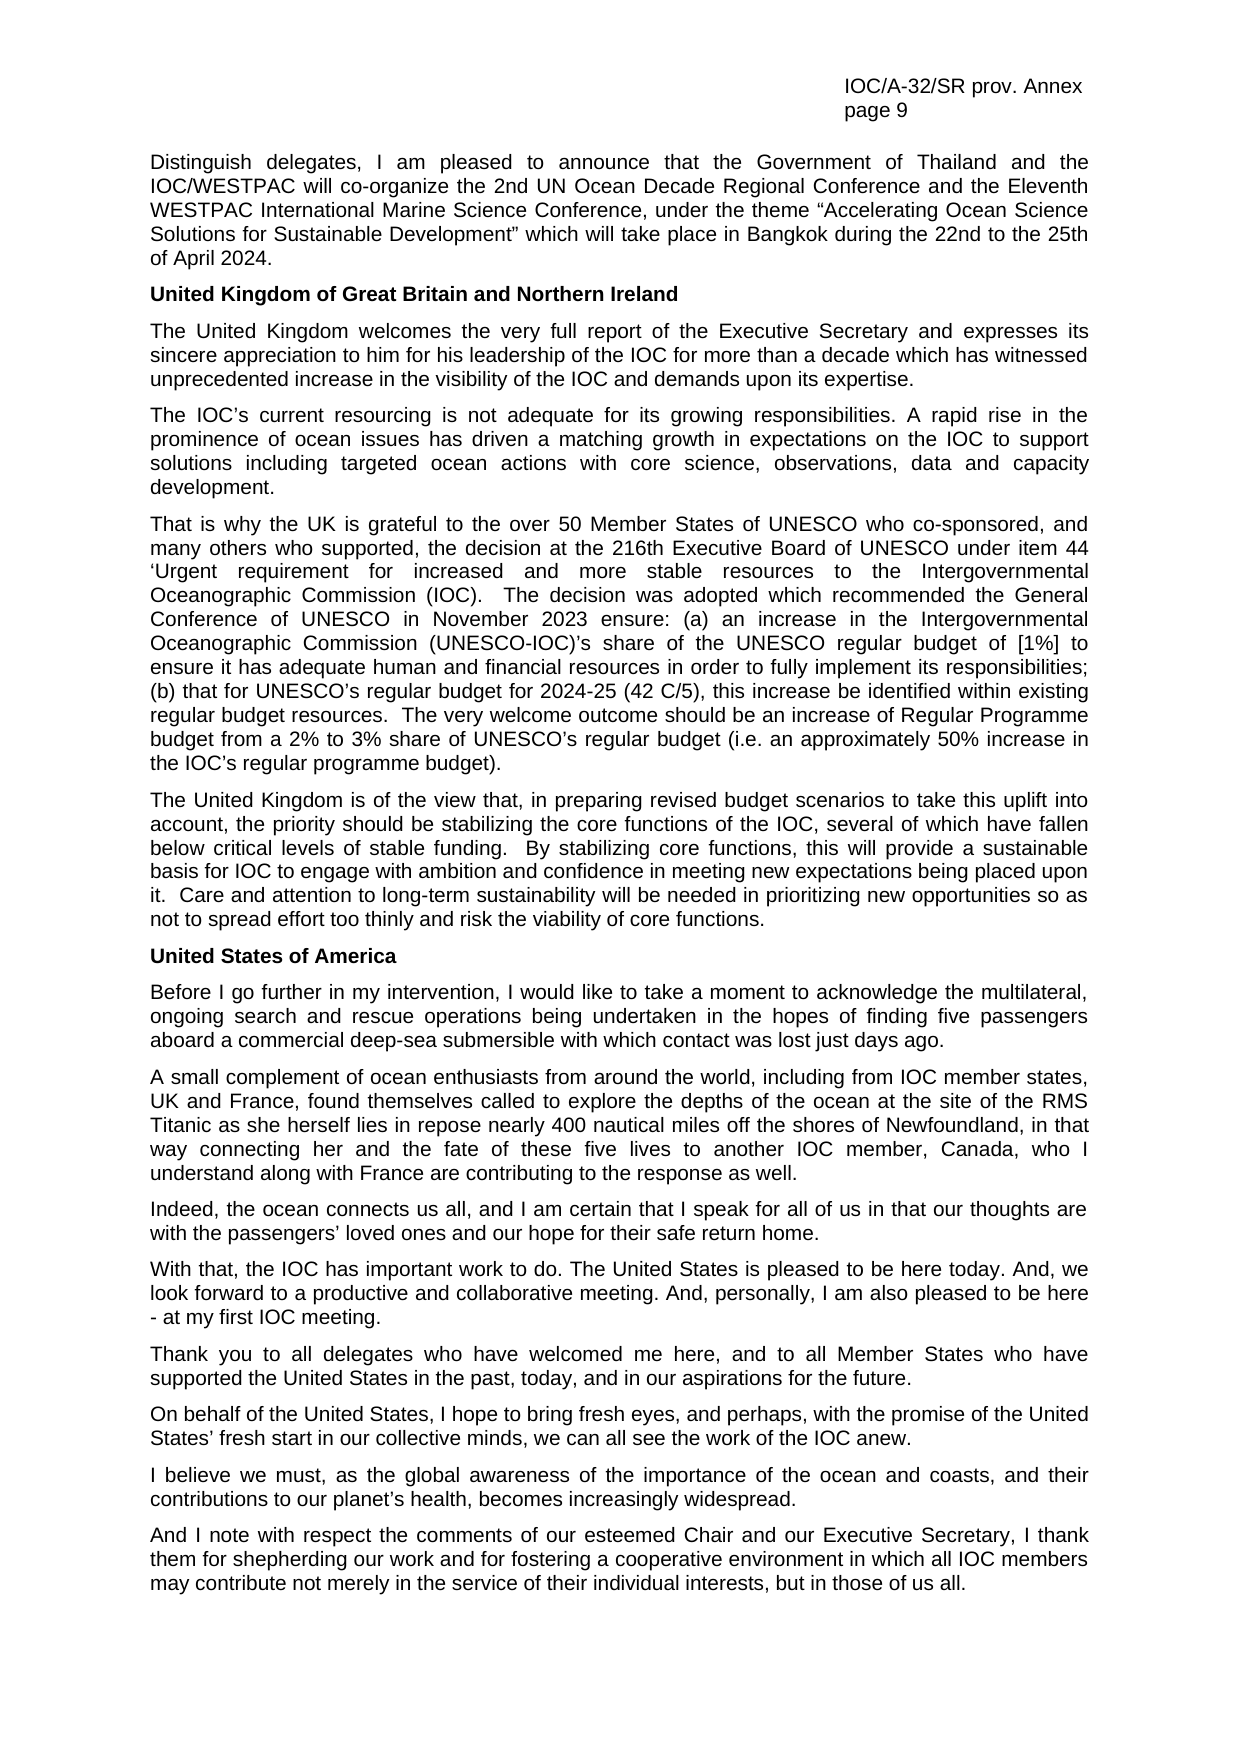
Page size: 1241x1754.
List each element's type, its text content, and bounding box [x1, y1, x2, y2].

text The IOC’s current resourcing is not adequate for its growing responsibilities. A rapid rise in the prominence of ocean issues has driven a matching growth in expectations on the IOC to support solutions including targeted ocean actions with core science, observations, data and capacity development. [150, 403, 1090, 499]
text The United Kingdom welcomes the very full report of the Executive Secretary and expresses its sincere appreciation to him for his leadership of the IOC for more than a decade which has witnessed unprecedented increase in the visibility of the IOC and demands upon its expertise. [150, 319, 1090, 391]
text With that, the IOC has important work to do. The United States is pleased to be here today. And, we look forward to a productive and collaborative meeting. And, personally, I am also pleased to be here - at my first IOC meeting. [150, 1257, 1090, 1329]
text On behalf of the United States, I hope to bring fresh eyes, and perhaps, with the promise of the United States’ fresh start in our collective minds, we can all see the work of the IOC anew. [150, 1402, 1090, 1450]
text United States of America [150, 944, 1090, 968]
text Before I go further in my intervention, I would like to take a moment to acknowledge the multilateral, ongoing search and rescue operations being undertaken in the hopes of finding five passengers aboard a commercial deep-sea submersible with which contact was lost just days ago. [150, 980, 1090, 1052]
text Thank you to all delegates who have welcomed me here, and to all Member States who have supported the United States in the past, today, and in our aspirations for the future. [150, 1342, 1090, 1389]
text I believe we must, as the global awareness of the importance of the ocean and coasts, and their contributions to our planet’s health, becomes increasingly widespread. [150, 1462, 1090, 1510]
text And I note with respect the comments of our esteemed Chair and our Executive Secretary, I thank them for shepherding our work and for fostering a cooperative environment in which all IOC members may contribute not merely in the service of their individual interests, but in those of us all. [150, 1523, 1090, 1595]
text United Kingdom of Great Britain and Northern Ireland [150, 282, 1090, 306]
text A small complement of ocean enthusiasts from around the world, including from IOC member states, UK and France, found themselves called to explore the depths of the ocean at the site of the RMS Titanic as she herself lies in repose nearly 400 nautical miles off the shores of Newfoundland, in that way connecting her and the fate of these five lives to another IOC member, Canada, who I understand along with France are contributing to the response as well. [150, 1064, 1090, 1184]
text Indeed, the ocean connects us all, and I am certain that I speak for all of us in that our thoughts are with the passengers’ loved ones and our hope for their safe return home. [150, 1197, 1090, 1245]
text Distinguish delegates, I am pleased to announce that the Government of Thailand and the IOC/WESTPAC will co-organize the 2nd UN Ocean Decade Regional Conference and the Eleventh WESTPAC International Marine Science Conference, under the theme “Accelerating Ocean Science Solutions for Sustainable Development” which will take place in Bangkok during the 22nd to the 25th of April 2024. [150, 150, 1090, 270]
text The United Kingdom is of the view that, in preparing revised budget scenarios to take this uplift into account, the priority should be stabilizing the core functions of the IOC, several of which have fallen below critical levels of stable funding. By stabilizing core functions, this will provide a sustainable basis for IOC to engage with ambition and confidence in meeting new expectations being placed upon it. Care and attention to long-term sustainability will be needed in prioritizing new opportunities so as not to spread effort too thinly and risk the viability of core functions. [150, 787, 1090, 931]
text That is why the UK is grateful to the over 50 Member States of UNESCO who co-sponsored, and many others who supported, the decision at the 216th Executive Board of UNESCO under item 44 ‘Urgent requirement for increased and more stable resources to the Intergovernmental Oceanographic Commission (IOC). The decision was adopted which recommended the General Conference of UNESCO in November 2023 ensure: (a) an increase in the Intergovernmental Oceanographic Commission (UNESCO-IOC)’s share of the UNESCO regular budget of [1%] to ensure it has adequate human and financial resources in order to fully implement its responsibilities; (b) that for UNESCO’s regular budget for 2024-25 (42 C/5), this increase be identified within existing regular budget resources. The very welcome outcome should be an increase of Regular Programme budget from a 2% to 3% share of UNESCO’s regular budget (i.e. an approximately 50% increase in the IOC’s regular programme budget). [150, 511, 1090, 775]
